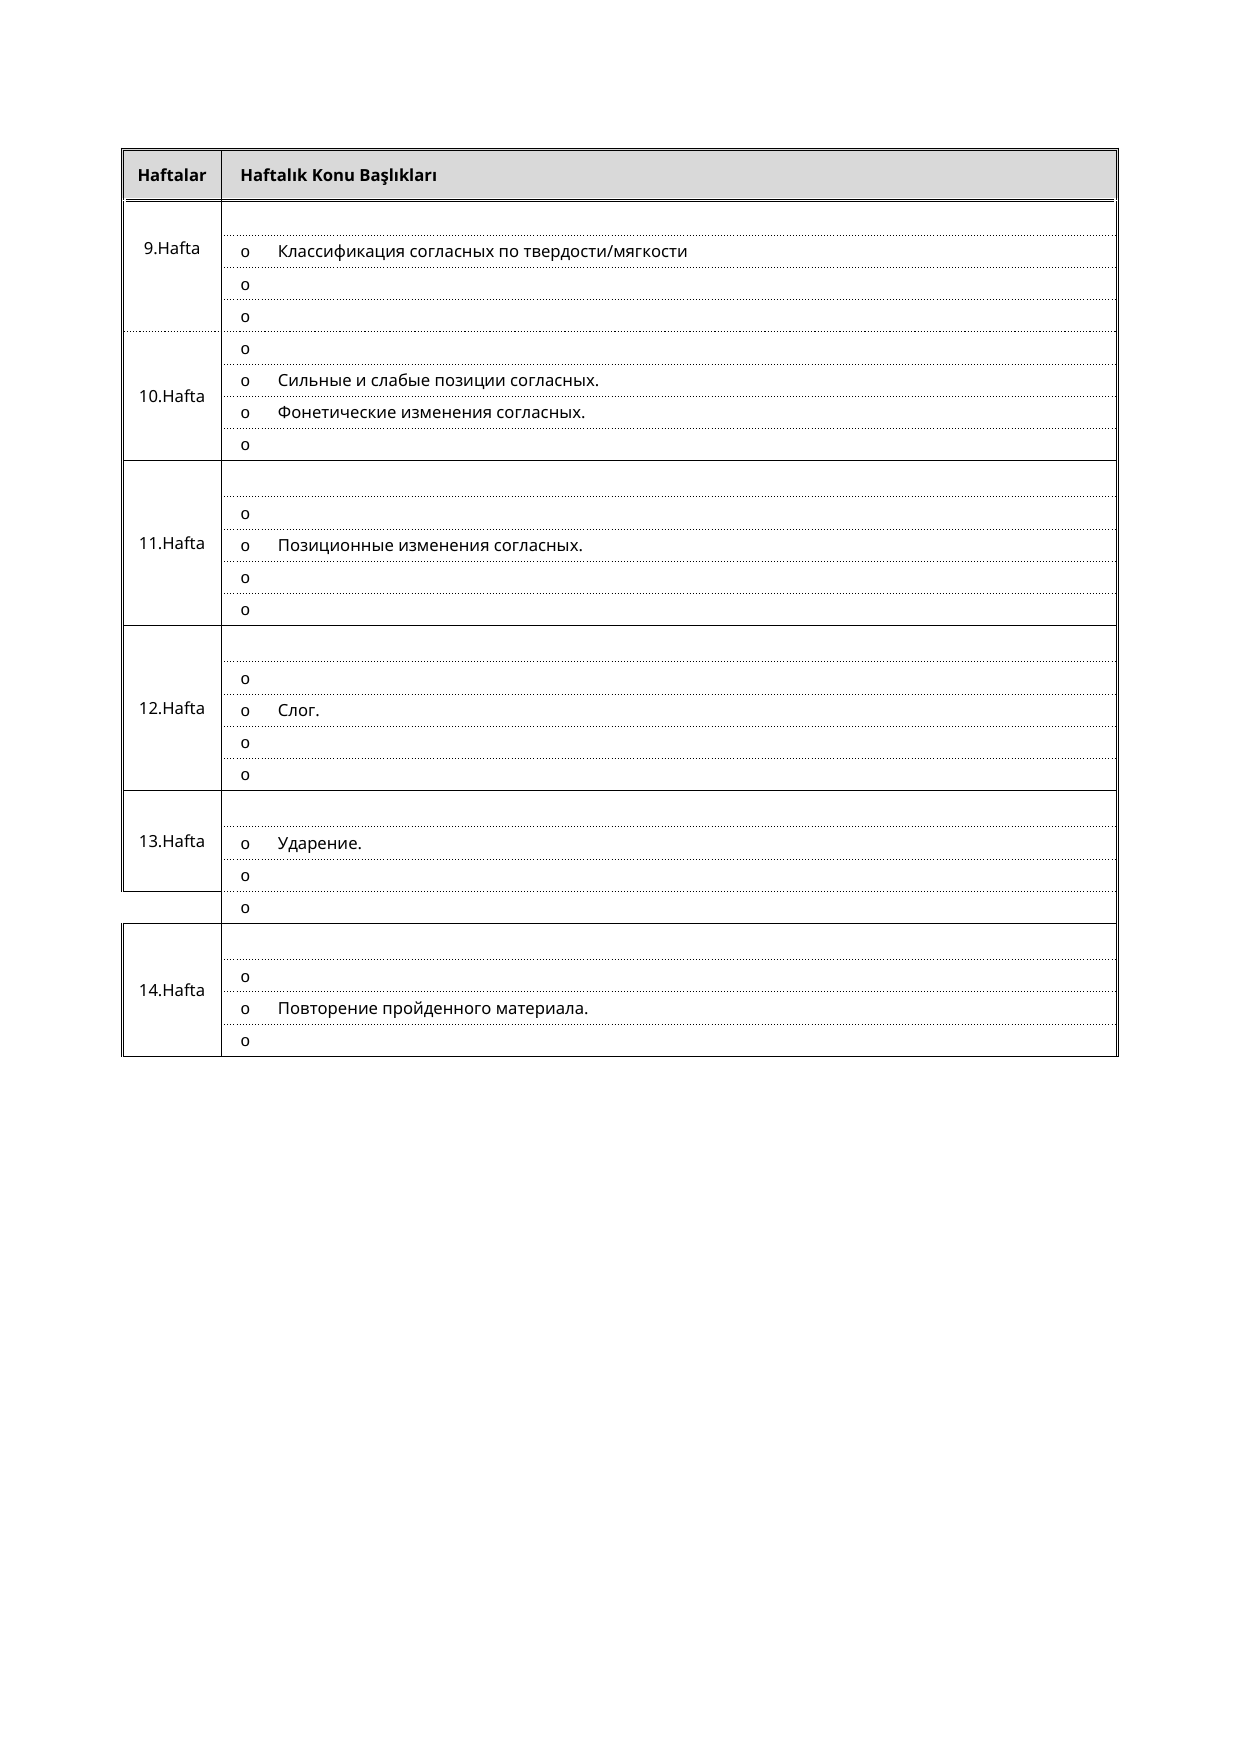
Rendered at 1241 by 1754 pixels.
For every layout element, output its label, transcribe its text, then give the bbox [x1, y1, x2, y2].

table_cell [222, 561, 1116, 593]
table_cell [222, 924, 1116, 959]
table_cell 11.Hafta [124, 461, 221, 625]
table_cell Повторение пройденного материала. [222, 991, 1116, 1023]
table_cell 9.Hafta [124, 199, 221, 331]
table_cell [222, 267, 1116, 299]
table_cell Слог. [222, 694, 1116, 726]
table_cell 13.Hafta [124, 791, 221, 891]
table_cell Сильные и слабые позиции согласных. [222, 364, 1116, 396]
table_cell [222, 1024, 1116, 1056]
table_cell [222, 626, 1116, 661]
table_cell [222, 891, 1116, 923]
table_header Haftalık Konu Başlıkları [222, 151, 1116, 198]
table_cell Классификация согласных по твердости/мягкости [222, 235, 1116, 267]
table_cell [222, 726, 1116, 758]
table_cell [222, 791, 1116, 826]
table_cell [222, 199, 1116, 235]
table_cell Ударение. [222, 826, 1116, 858]
table_cell [222, 461, 1116, 496]
table_cell [222, 428, 1116, 460]
table_cell 14.Hafta [124, 924, 221, 1056]
table_cell [222, 959, 1116, 991]
table_header Haftalar [124, 151, 221, 198]
table_cell [222, 331, 1116, 363]
table_cell 10.Hafta [124, 331, 221, 460]
table_cell Фонетические изменения согласных. [222, 396, 1116, 428]
table_cell [222, 593, 1116, 625]
table_cell [222, 661, 1116, 693]
table_cell [222, 299, 1116, 331]
table_cell [222, 496, 1116, 528]
table_cell [222, 859, 1116, 891]
table_cell 12.Hafta [124, 626, 221, 790]
table_cell Позиционные изменения согласных. [222, 529, 1116, 561]
table_cell [222, 758, 1116, 790]
